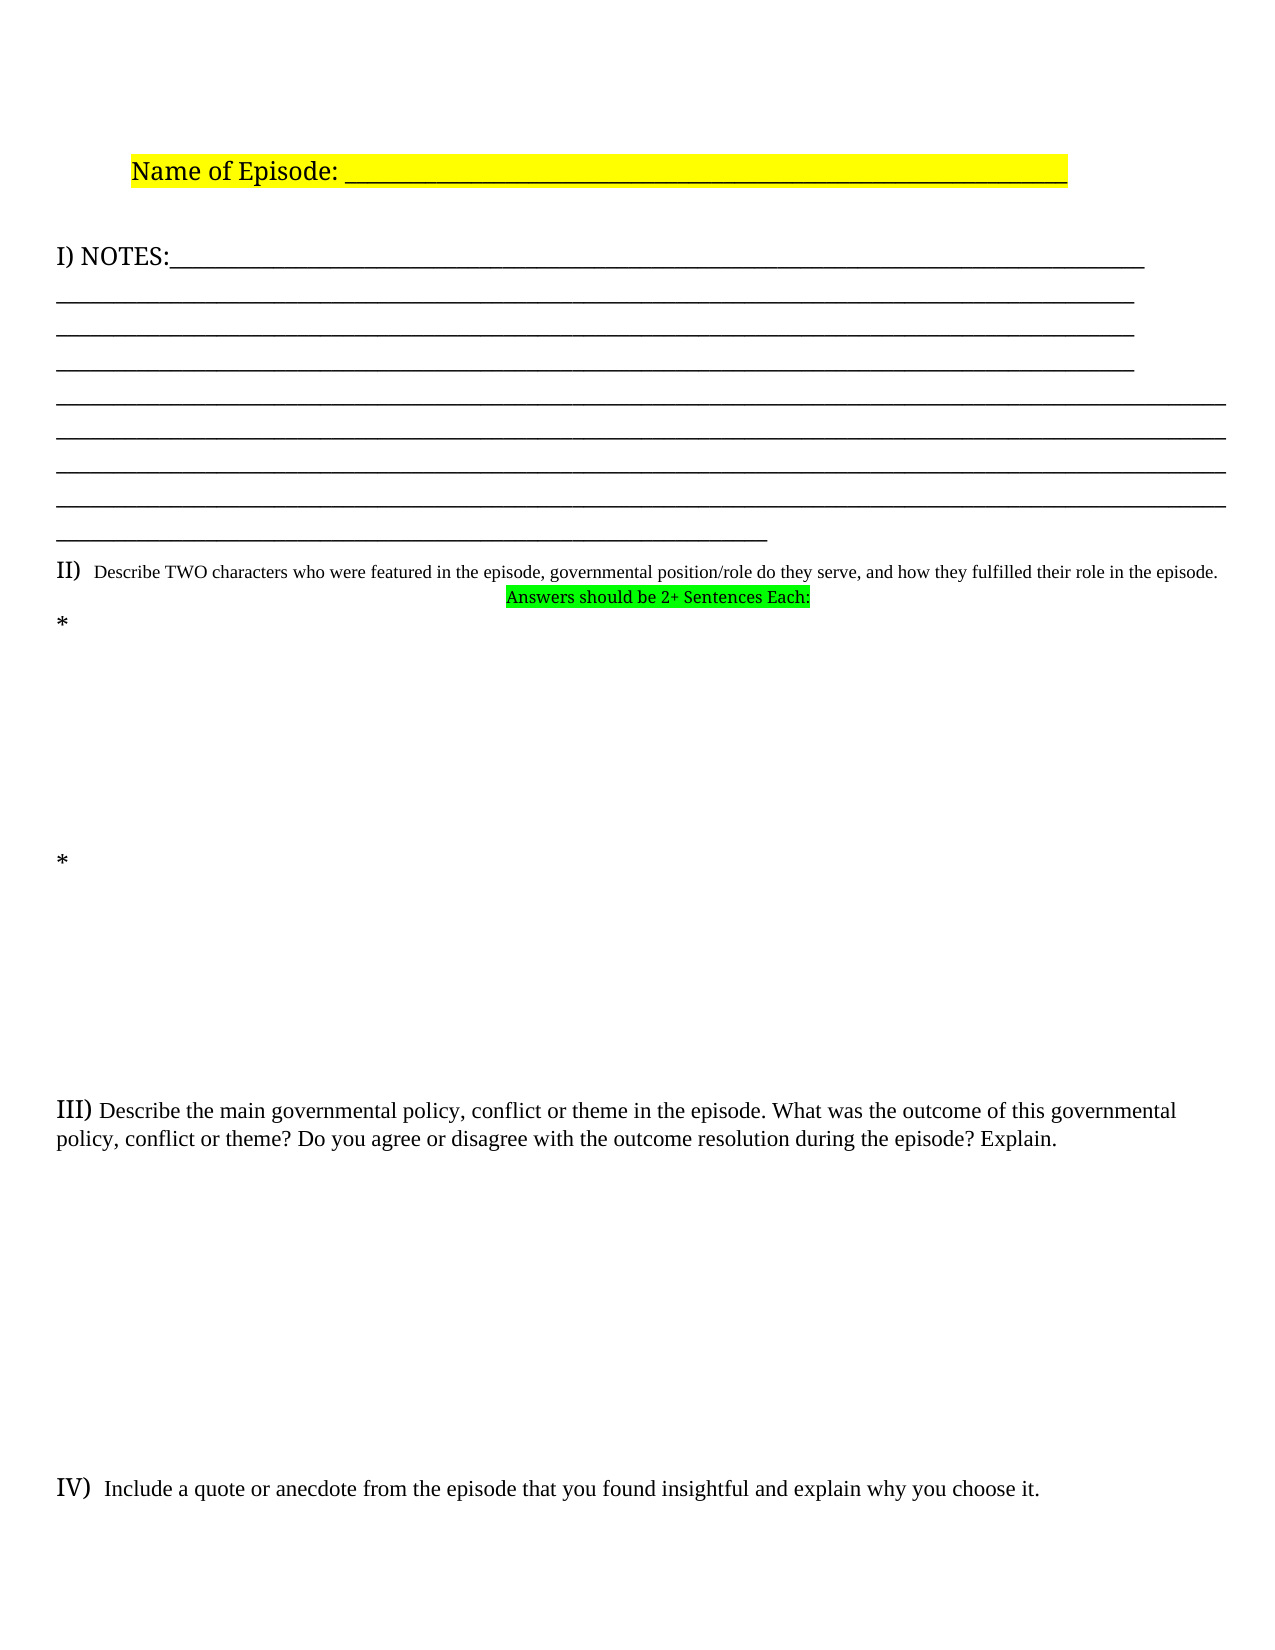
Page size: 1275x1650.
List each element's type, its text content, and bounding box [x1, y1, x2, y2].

text IV) Include a quote or anecdote from the episode that you found insightful and explain why you choose it. [56, 1470, 1237, 1504]
text * [56, 847, 1237, 881]
text ______________________________________________________________________________________________ [56, 341, 1237, 375]
text ______________________________________________________________________________________________ [56, 307, 1237, 341]
text II) Describe TWO characters who were featured in the episode, governmental position/role do they serve, and how they fulfilled their role in the episode. Answers should be 2+ Sentences Each: * [56, 546, 1237, 642]
text III) Describe the main governmental policy, conflict or theme in the episode. What was the outcome of this governmental policy, conflict or theme? Do you agree or disagree with the outcome resolution during the episode? Explain. [56, 1029, 1237, 1152]
text Name of Episode: _______________________________________________________________ [56, 126, 1237, 188]
text I) NOTES:_____________________________________________________________________________________ [56, 239, 1237, 273]
text ______________________________________________________________________________________________________________________________________________________________________________________________________________________________________________________________________________________________________________________________________________________________________________________________________________________________________________________________________________________ [56, 375, 1237, 546]
text ______________________________________________________________________________________________ [56, 273, 1237, 307]
